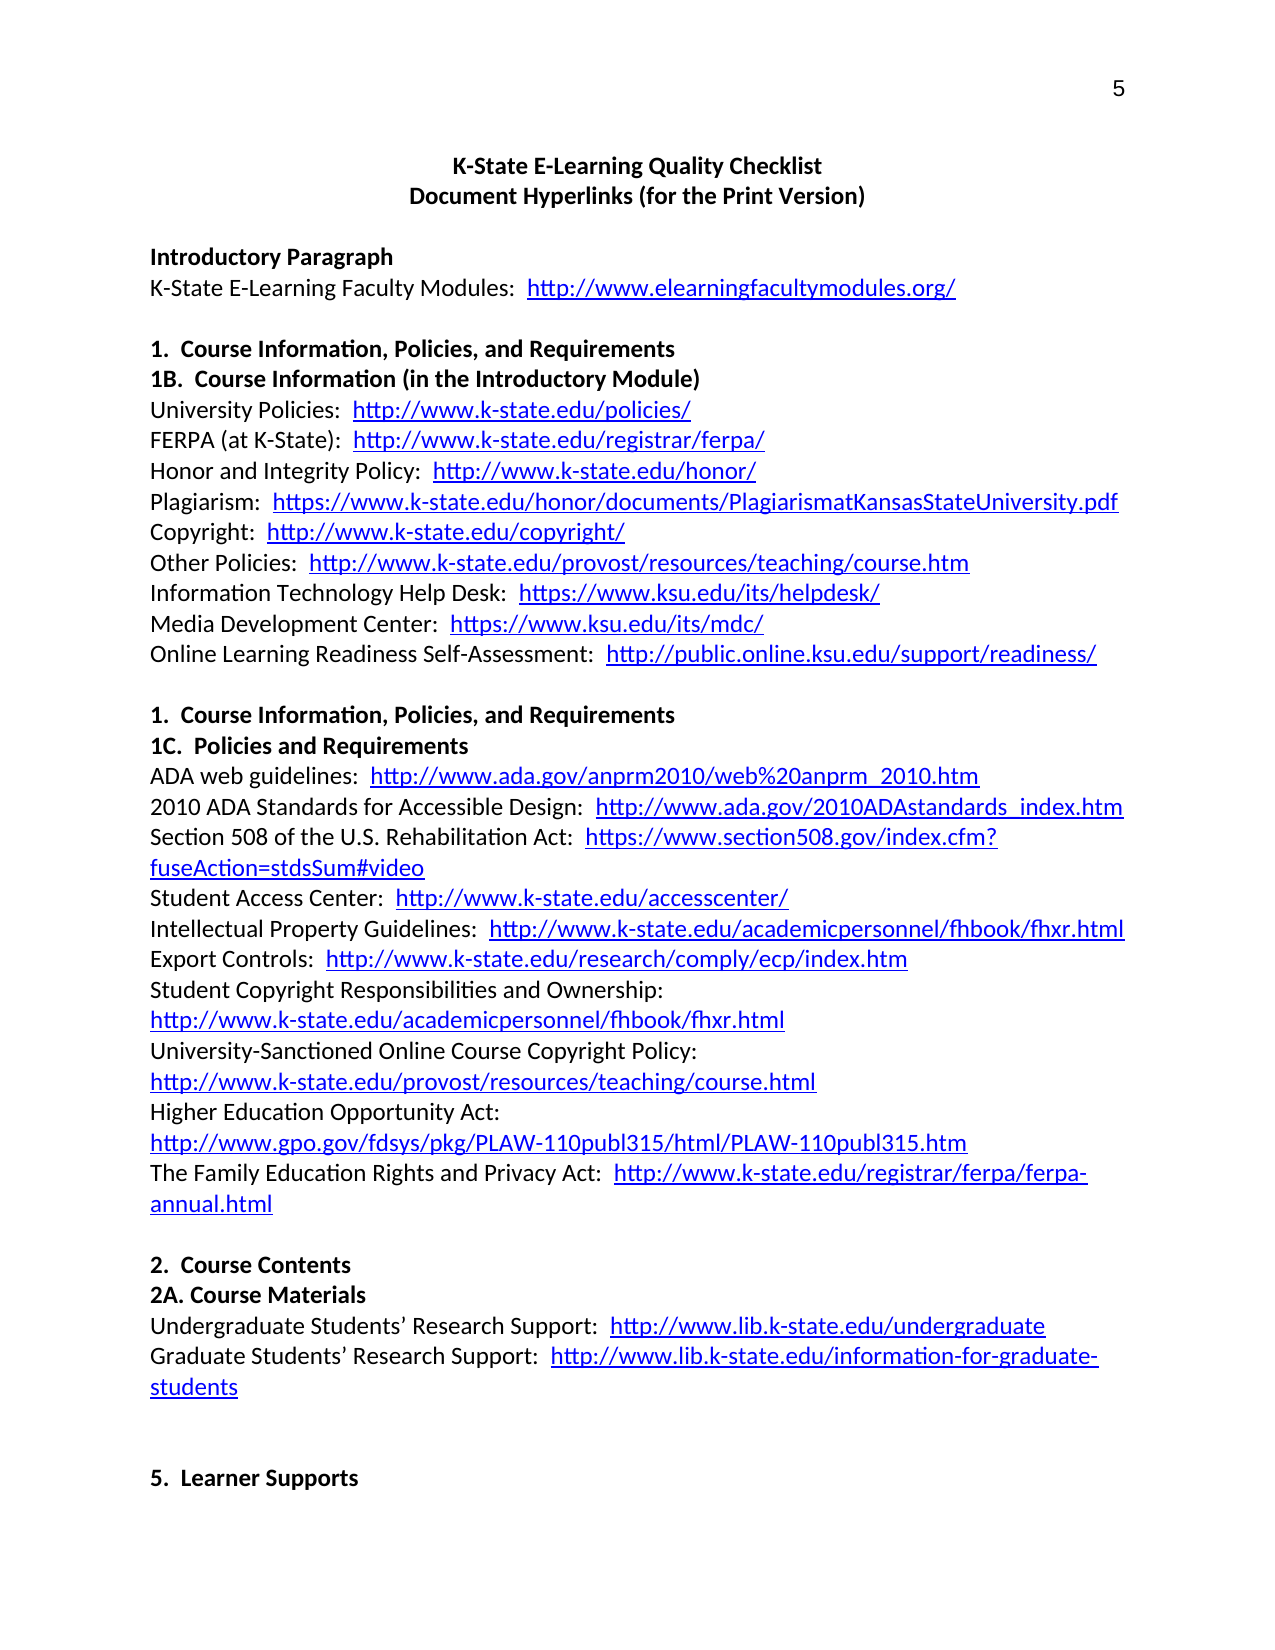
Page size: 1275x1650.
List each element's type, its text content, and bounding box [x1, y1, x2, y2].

text Higher Education Opportunity Act: http://www.gpo.gov/fdsys/pkg/PLAW-110publ315/html/PLAW-110publ315.htm [150, 1096, 1125, 1157]
text FERPA (at K-State): http://www.k-state.edu/registrar/ferpa/ [150, 425, 1125, 455]
text 1B. Course Information (in the Introductory Module) [150, 364, 1125, 394]
text Intellectual Property Guidelines: http://www.k-state.edu/academicpersonnel/fhbook/fhxr.html [150, 913, 1125, 943]
text 1. Course Information, Policies, and Requirements [150, 699, 1125, 730]
text University-Sanctioned Online Course Copyright Policy: http://www.k-state.edu/provost/resources/teaching/course.html [150, 1035, 1125, 1096]
text Undergraduate Students’ Research Support: http://www.lib.k-state.edu/undergraduate [150, 1310, 1125, 1340]
text Online Learning Readiness Self-Assessment: http://public.online.ksu.edu/support/readiness/ [150, 638, 1125, 669]
text The Family Education Rights and Privacy Act: http://www.k-state.edu/registrar/ferpa/ferpa-annual.html [150, 1157, 1125, 1218]
text Student Access Center: http://www.k-state.edu/accesscenter/ [150, 882, 1125, 913]
text Section 508 of the U.S. Rehabilitation Act: https://www.section508.gov/index.cfm?fuseAction=stdsSum#video [150, 821, 1125, 882]
text University Policies: http://www.k-state.edu/policies/ [150, 394, 1125, 425]
text ADA web guidelines: http://www.ada.gov/anprm2010/web%20anprm_2010.htm [150, 760, 1125, 791]
text K-State E-Learning Faculty Modules: http://www.elearningfacultymodules.org/ [150, 272, 1125, 303]
text Document Hyperlinks (for the Print Version) [150, 181, 1125, 211]
text Other Policies: http://www.k-state.edu/provost/resources/teaching/course.htm [150, 547, 1125, 577]
text Information Technology Help Desk: https://www.ksu.edu/its/helpdesk/ [150, 577, 1125, 608]
text Plagiarism: https://www.k-state.edu/honor/documents/PlagiarismatKansasStateUniversity.pdf [150, 486, 1125, 516]
text Graduate Students’ Research Support: http://www.lib.k-state.edu/information-for-graduate-students [150, 1340, 1125, 1401]
text 2010 ADA Standards for Accessible Design: http://www.ada.gov/2010ADAstandards_index.htm [150, 791, 1125, 821]
text K-State E-Learning Quality Checklist [150, 150, 1125, 181]
text Media Development Center: https://www.ksu.edu/its/mdc/ [150, 608, 1125, 638]
text Copyright: http://www.k-state.edu/copyright/ [150, 516, 1125, 547]
text 5. Learner Supports [150, 1462, 1125, 1493]
text Export Controls: http://www.k-state.edu/research/comply/ecp/index.htm [150, 943, 1125, 974]
text 1C. Policies and Requirements [150, 730, 1125, 760]
text 2A. Course Materials [150, 1279, 1125, 1310]
text Honor and Integrity Policy: http://www.k-state.edu/honor/ [150, 455, 1125, 486]
text Introductory Paragraph [150, 242, 1125, 272]
text 1. Course Information, Policies, and Requirements [150, 333, 1125, 364]
text Student Copyright Responsibilities and Ownership: http://www.k-state.edu/academicpersonnel/fhbook/fhxr.html [150, 974, 1125, 1035]
text 2. Course Contents [150, 1249, 1125, 1279]
